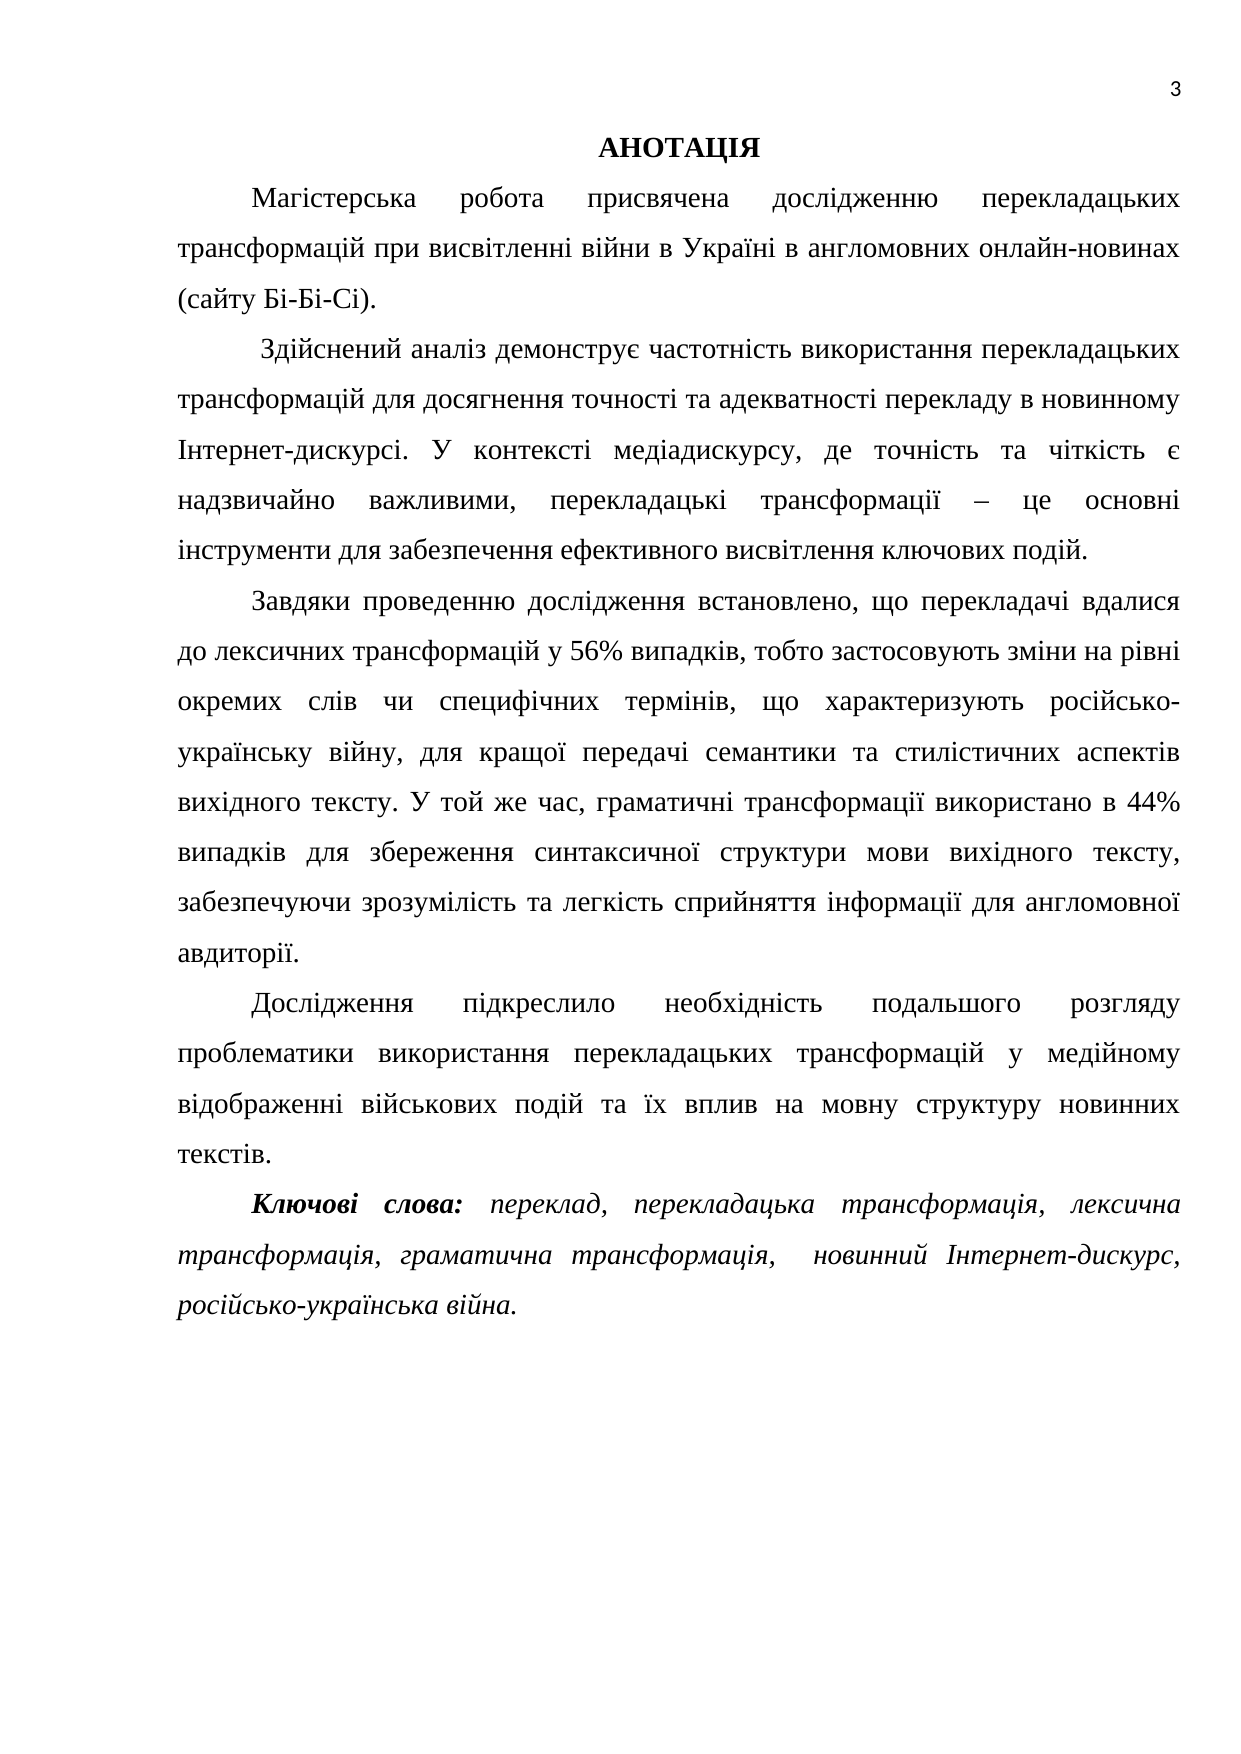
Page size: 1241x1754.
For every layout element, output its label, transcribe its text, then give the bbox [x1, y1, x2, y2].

text Здійснений аналіз демонструє частотність використання перекладацьких трансформацій для досягнення точності та адекватності перекладу в новинному Інтернет-дискурсі. У контексті медіадискурсу, де точність та чіткість є надзвичайно важливими, перекладацькі трансформації – це основні інструменти для забезпечення ефективного висвітлення ключових подій. [177, 331, 1181, 566]
text Завдяки проведенню дослідження встановлено, що перекладачі вдалися до лексичних трансформацій у 56% випадків, тобто застосовують зміни на рівні окремих слів чи специфічних термінів, що характеризують російсько-українську війну, для кращої передачі семантики та стилістичних аспектів вихідного тексту. У той же час, граматичні трансформації використано в 44% випадків для збереження синтаксичної структури мови вихідного тексту, забезпечуючи зрозумілість та легкість сприйняття інформації для англомовної авдиторії. [177, 583, 1181, 968]
text Дослідження підкреслило необхідність подальшого розгляду проблематики використання перекладацьких трансформацій у медійному відображенні військових подій та їх вплив на мовну структуру новинних текстів. [177, 985, 1181, 1170]
text АНОТАЦІЯ [177, 130, 1181, 163]
text Ключові слова: переклад, перекладацька трансформація, лексична трансформація, граматична трансформація, новинний Інтернет-дискурс, російсько-українська війна. [177, 1186, 1181, 1321]
text Магістерська робота присвячена дослідженню перекладацьких трансформацій при висвітленні війни в Україні в англомовних онлайн-новинах (сайту Бі-Бі-Сі). [177, 180, 1181, 314]
